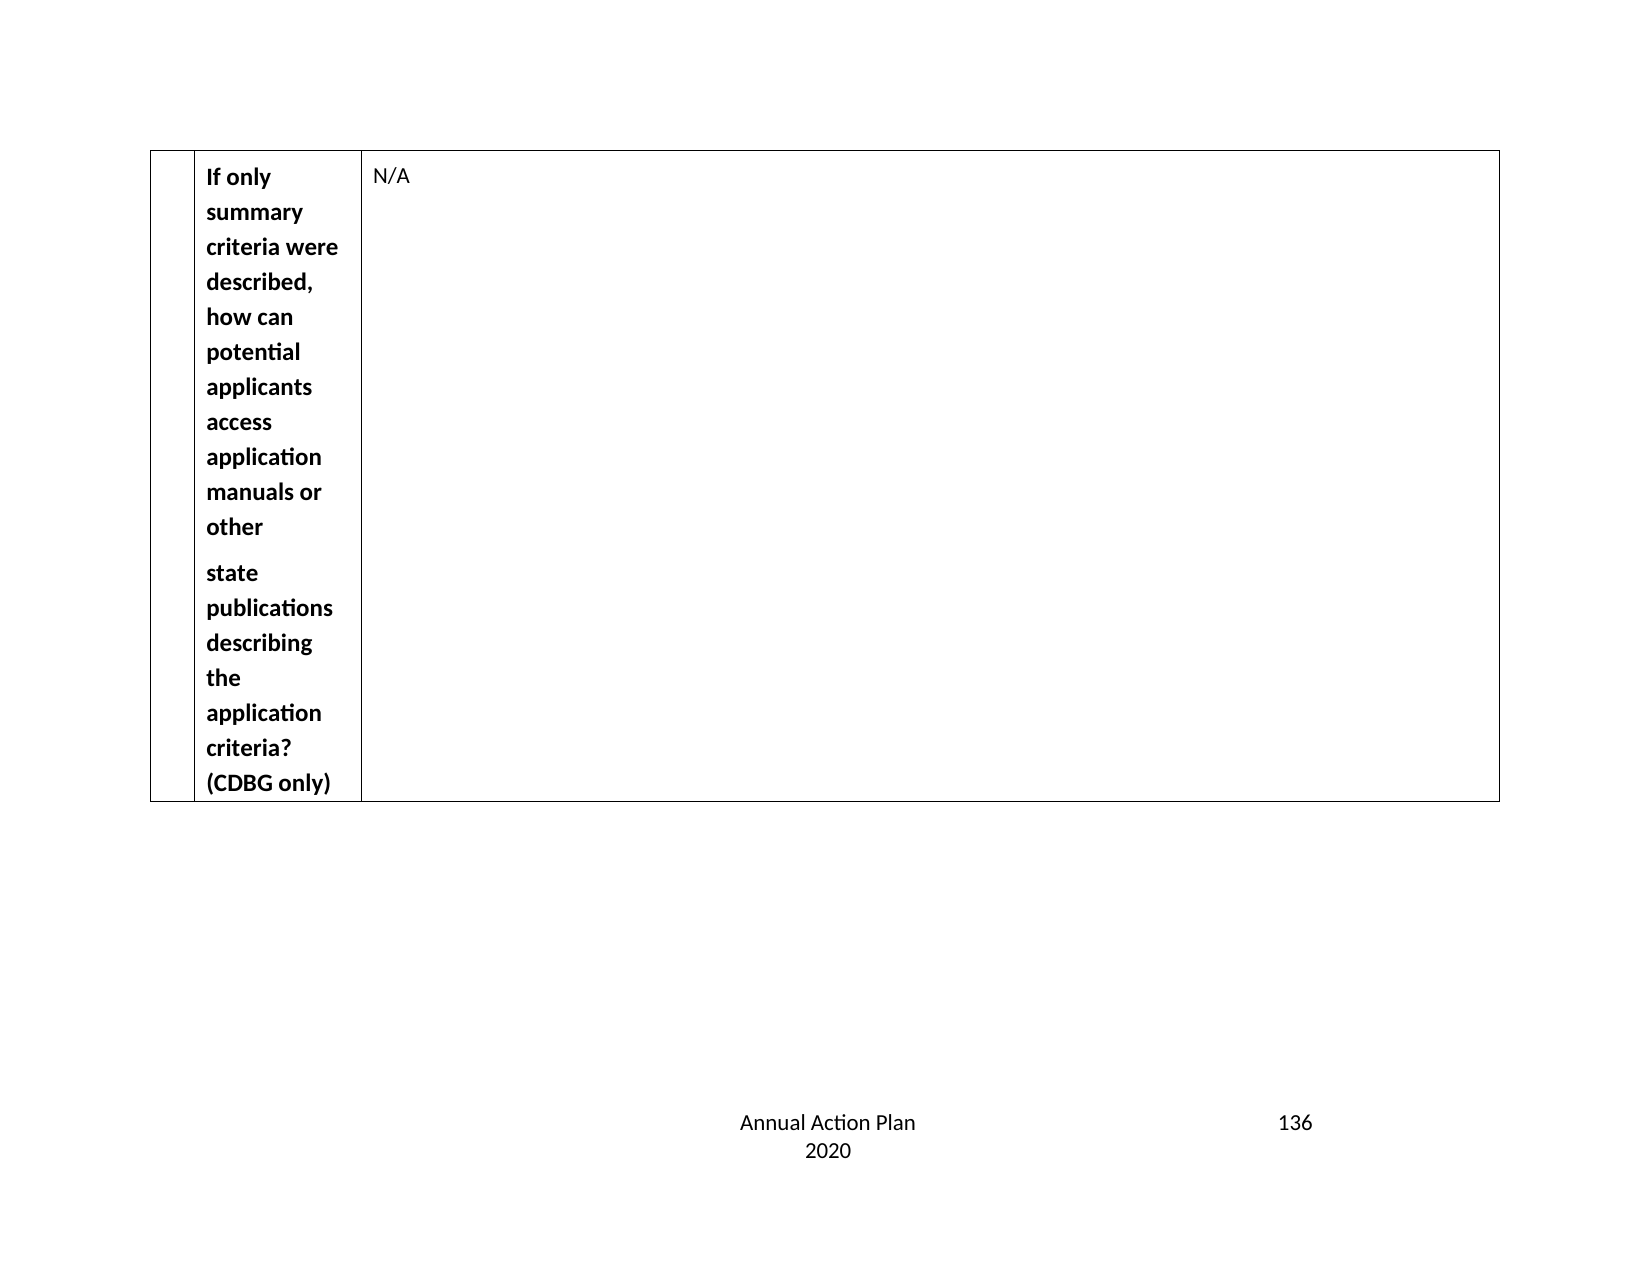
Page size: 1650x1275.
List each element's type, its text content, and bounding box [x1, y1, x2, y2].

table_cell If only summary criteria were described, how can potential applicants access application manuals or other state publications describing the application criteria? (CDBG only) [195, 151, 361, 801]
table_cell N/A [362, 151, 1499, 801]
